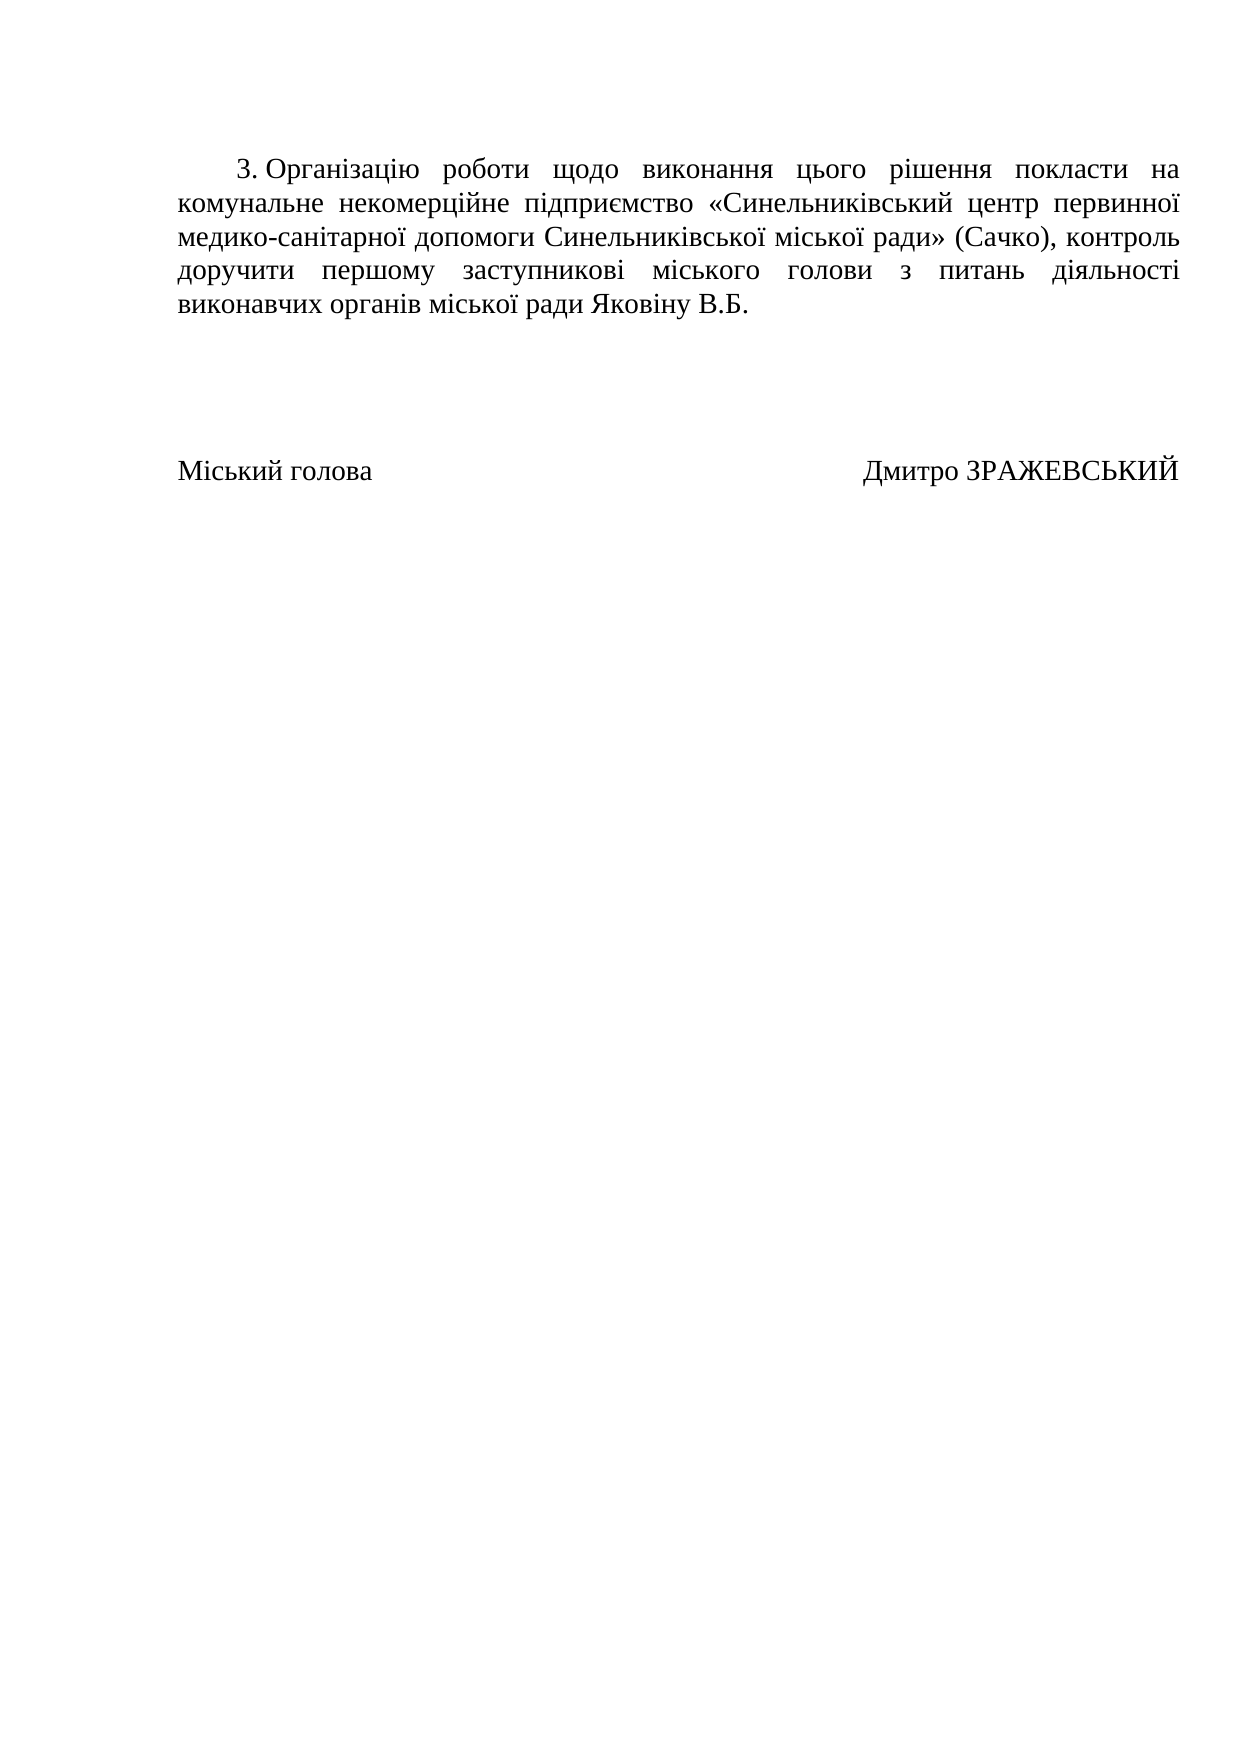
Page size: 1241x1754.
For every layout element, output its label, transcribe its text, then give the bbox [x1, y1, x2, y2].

text Міський голова Дмитро ЗРАЖЕВСЬКИЙ [177, 453, 1181, 487]
text 3. Організацію роботи щодо виконання цього рішення покласти на комунальне некомерційне підприємство «Синельниківський центр первинної медико-санітарної допомоги Синельниківської міської ради» (Сачко), контроль доручити першому заступникові міського голови з питань діяльності виконавчих органів міської ради Яковіну В.Б. [177, 152, 1181, 319]
